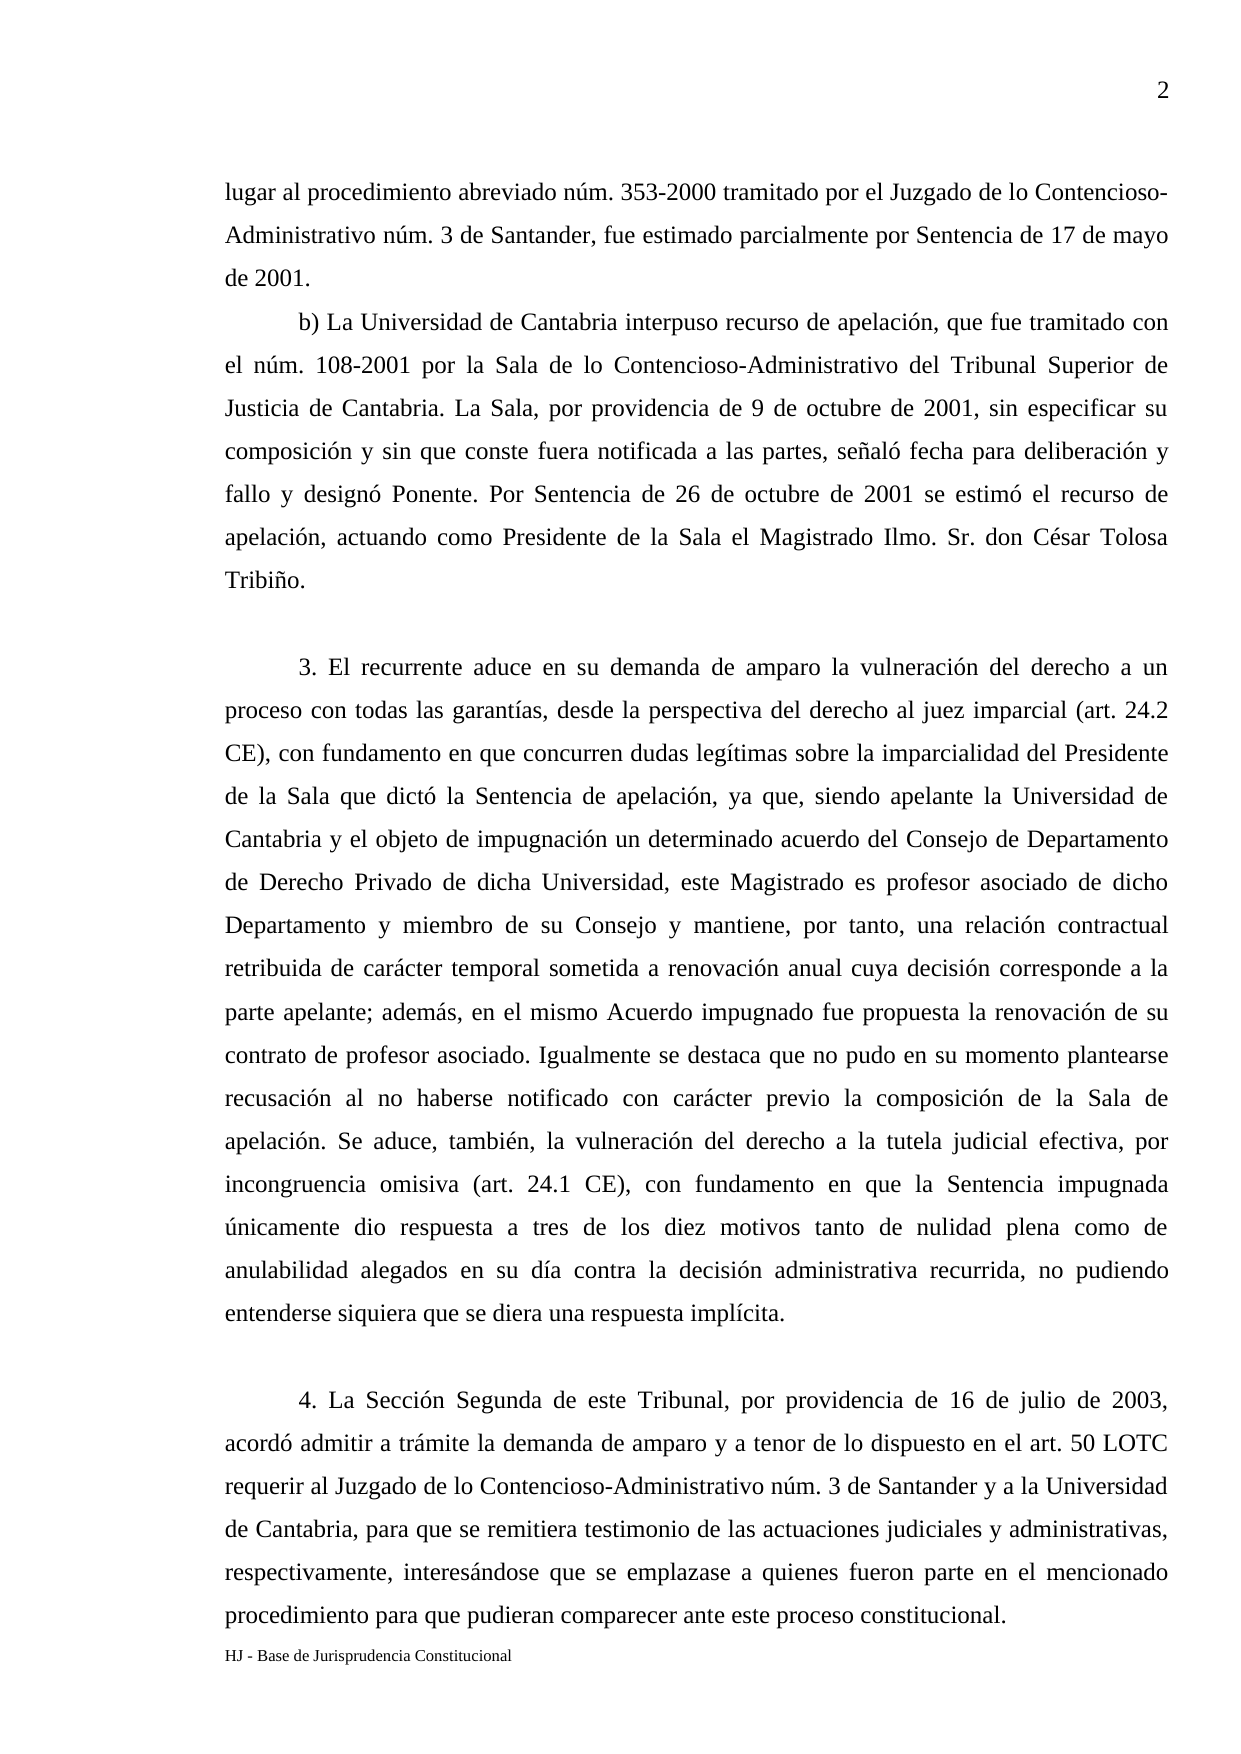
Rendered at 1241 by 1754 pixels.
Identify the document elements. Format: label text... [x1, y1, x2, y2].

text b) La Universidad de Cantabria interpuso recurso de apelación, que fue tramitado con el núm. 108-2001 por la Sala de lo Contencioso-Administrativo del Tribunal Superior de Justicia de Cantabria. La Sala, por providencia de 9 de octubre de 2001, sin especificar su composición y sin que conste fuera notificada a las partes, señaló fecha para deliberación y fallo y designó Ponente. Por Sentencia de 26 de octubre de 2001 se estimó el recurso de apelación, actuando como Presidente de la Sala el Magistrado Ilmo. Sr. don César Tolosa Tribiño. [224, 307, 1169, 594]
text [224, 177, 1169, 292]
text 4. La Sección Segunda de este Tribunal, por providencia de 16 de julio de 2003, acordó admitir a trámite la demanda de amparo y a tenor de lo dispuesto en el art. 50 LOTC requerir al Juzgado de lo Contencioso-Administrativo núm. 3 de Santander y a la Universidad de Cantabria, para que se remitiera testimonio de las actuaciones judiciales y administrativas, respectivamente, interesándose que se emplazase a quienes fueron parte en el mencionado procedimiento para que pudieran comparecer ante este proceso constitucional. [224, 1385, 1169, 1629]
text 3. El recurrente aduce en su demanda de amparo la vulneración del derecho a un proceso con todas las garantías, desde la perspectiva del derecho al juez imparcial (art. 24.2 CE), con fundamento en que concurren dudas legítimas sobre la imparcialidad del Presidente de la Sala que dictó la Sentencia de apelación, ya que, siendo apelante la Universidad de Cantabria y el objeto de impugnación un determinado acuerdo del Consejo de Departamento de Derecho Privado de dicha Universidad, este Magistrado es profesor asociado de dicho Departamento y miembro de su Consejo y mantiene, por tanto, una relación contractual retribuida de carácter temporal sometida a renovación anual cuya decisión corresponde a la parte apelante; además, en el mismo Acuerdo impugnado fue propuesta la renovación de su contrato de profesor asociado. Igualmente se destaca que no pudo en su momento plantearse recusación al no haberse notificado con carácter previo la composición de la Sala de apelación. Se aduce, también, la vulneración del derecho a la tutela judicial efectiva, por incongruencia omisiva (art. 24.1 CE), con fundamento en que la Sentencia impugnada únicamente dio respuesta a tres de los diez motivos tanto de nulidad plena como de anulabilidad alegados en su día contra la decisión administrativa recurrida, no pudiendo entenderse siquiera que se diera una respuesta implícita. [224, 652, 1169, 1327]
